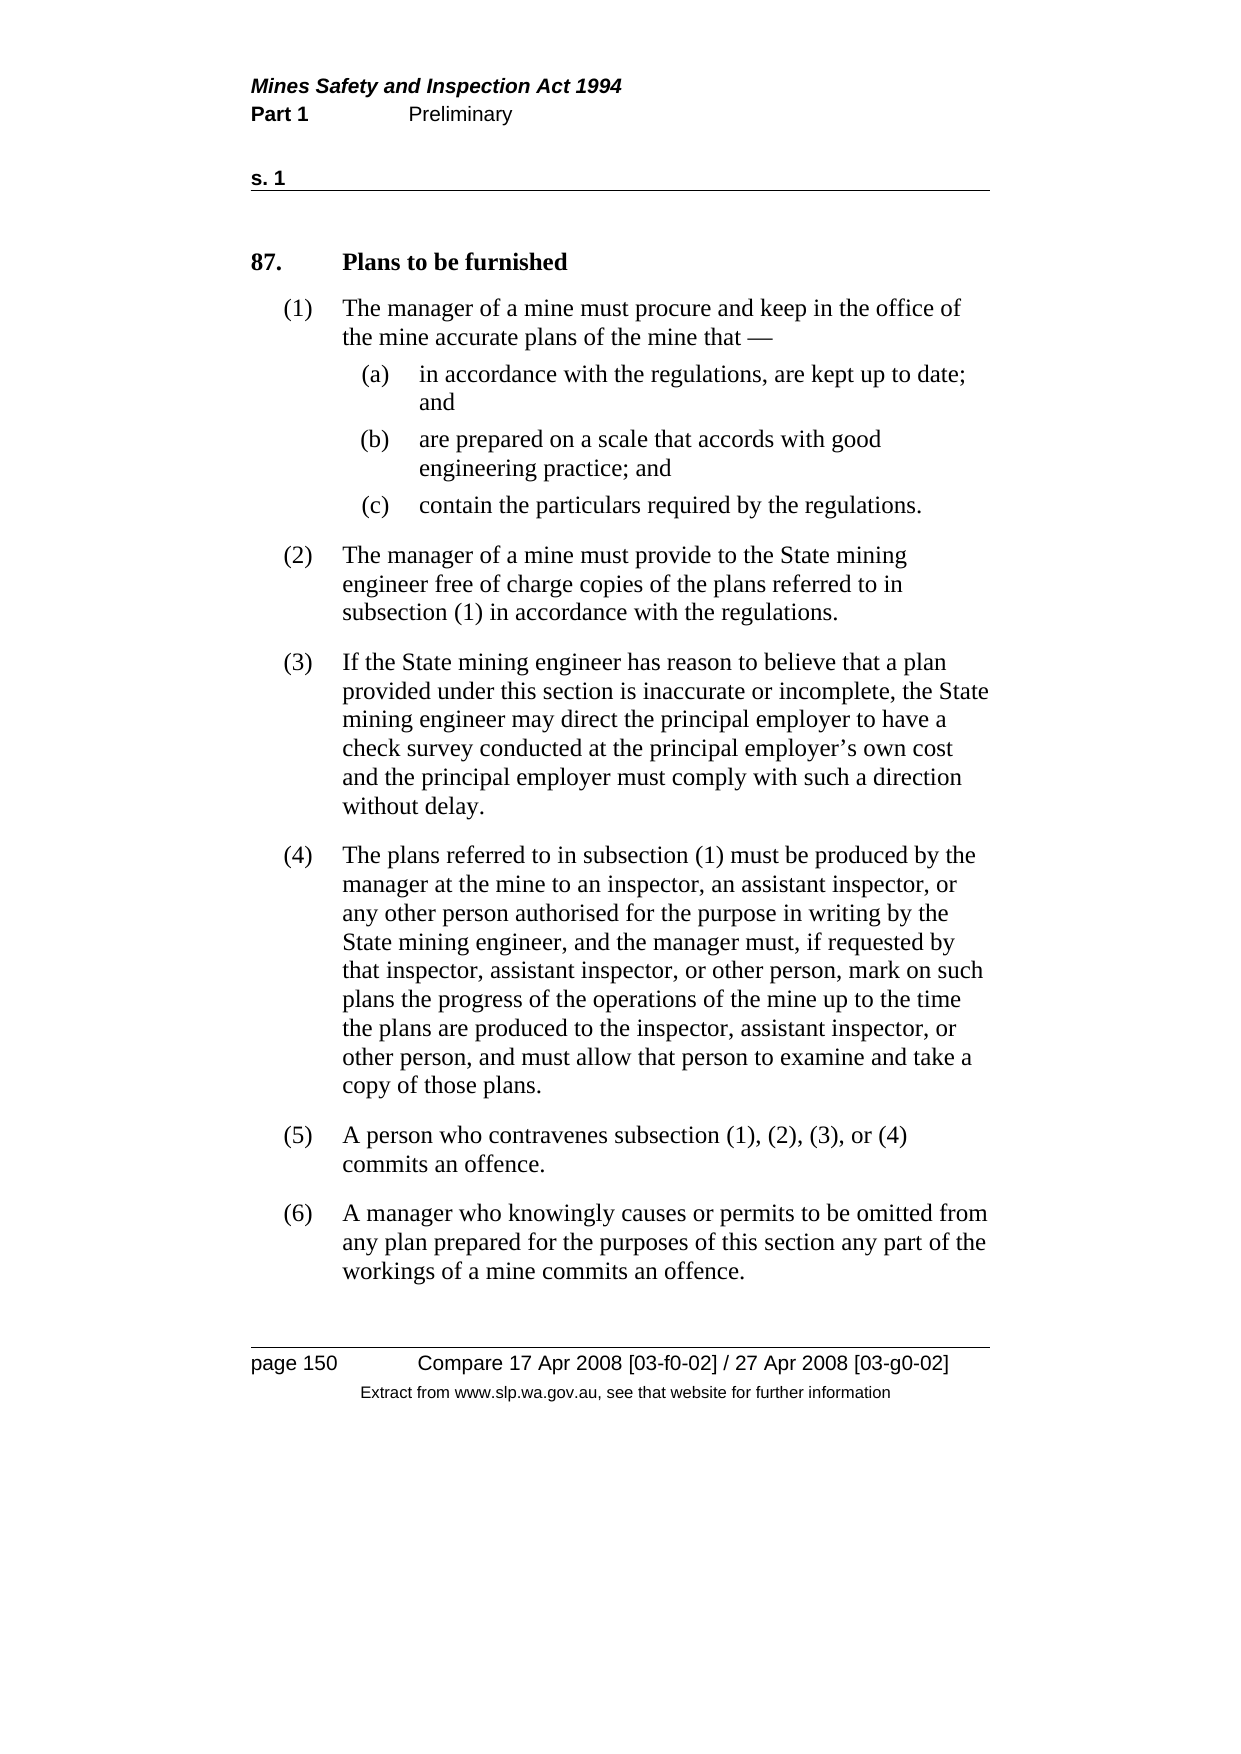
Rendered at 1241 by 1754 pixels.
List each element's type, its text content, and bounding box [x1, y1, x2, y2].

text (6) A manager who knowingly causes or permits to be omitted from any plan prepared for the purposes of this section any part of the workings of a mine commits an offence. [251, 1198, 990, 1284]
text (b) are prepared on a scale that accords with good engineering practice; and [251, 424, 990, 482]
text (5) A person who contravenes subsection (1), (2), (3), or (4) commits an offence. [251, 1120, 990, 1177]
text (4) The plans referred to in subsection (1) must be produced by the manager at the mine to an inspector, an assistant inspector, or any other person authorised for the purpose in writing by the State mining engineer, and the manager must, if requested by that inspector, assistant inspector, or other person, mark on such plans the progress of the operations of the mine up to the time the plans are produced to the inspector, assistant inspector, or other person, and must allow that person to examine and take a copy of those plans. [251, 840, 990, 1099]
text (1) The manager of a mine must procure and keep in the office of the mine accurate plans of the mine that — [251, 293, 990, 350]
text (c) contain the particulars required by the regulations. [251, 490, 990, 519]
text (2) The manager of a mine must provide to the State mining engineer free of charge copies of the plans referred to in subsection (1) in accordance with the regulations. [251, 540, 990, 626]
text (3) If the State mining engineer has reason to believe that a plan provided under this section is inaccurate or incomplete, the State mining engineer may direct the principal employer to have a check survey conducted at the principal employer’s own cost and the principal employer must comply with such a direction without delay. [251, 647, 990, 819]
text (a) in accordance with the regulations, are kept up to date; and [251, 359, 990, 416]
subtitle 87. Plans to be furnished [251, 247, 990, 276]
